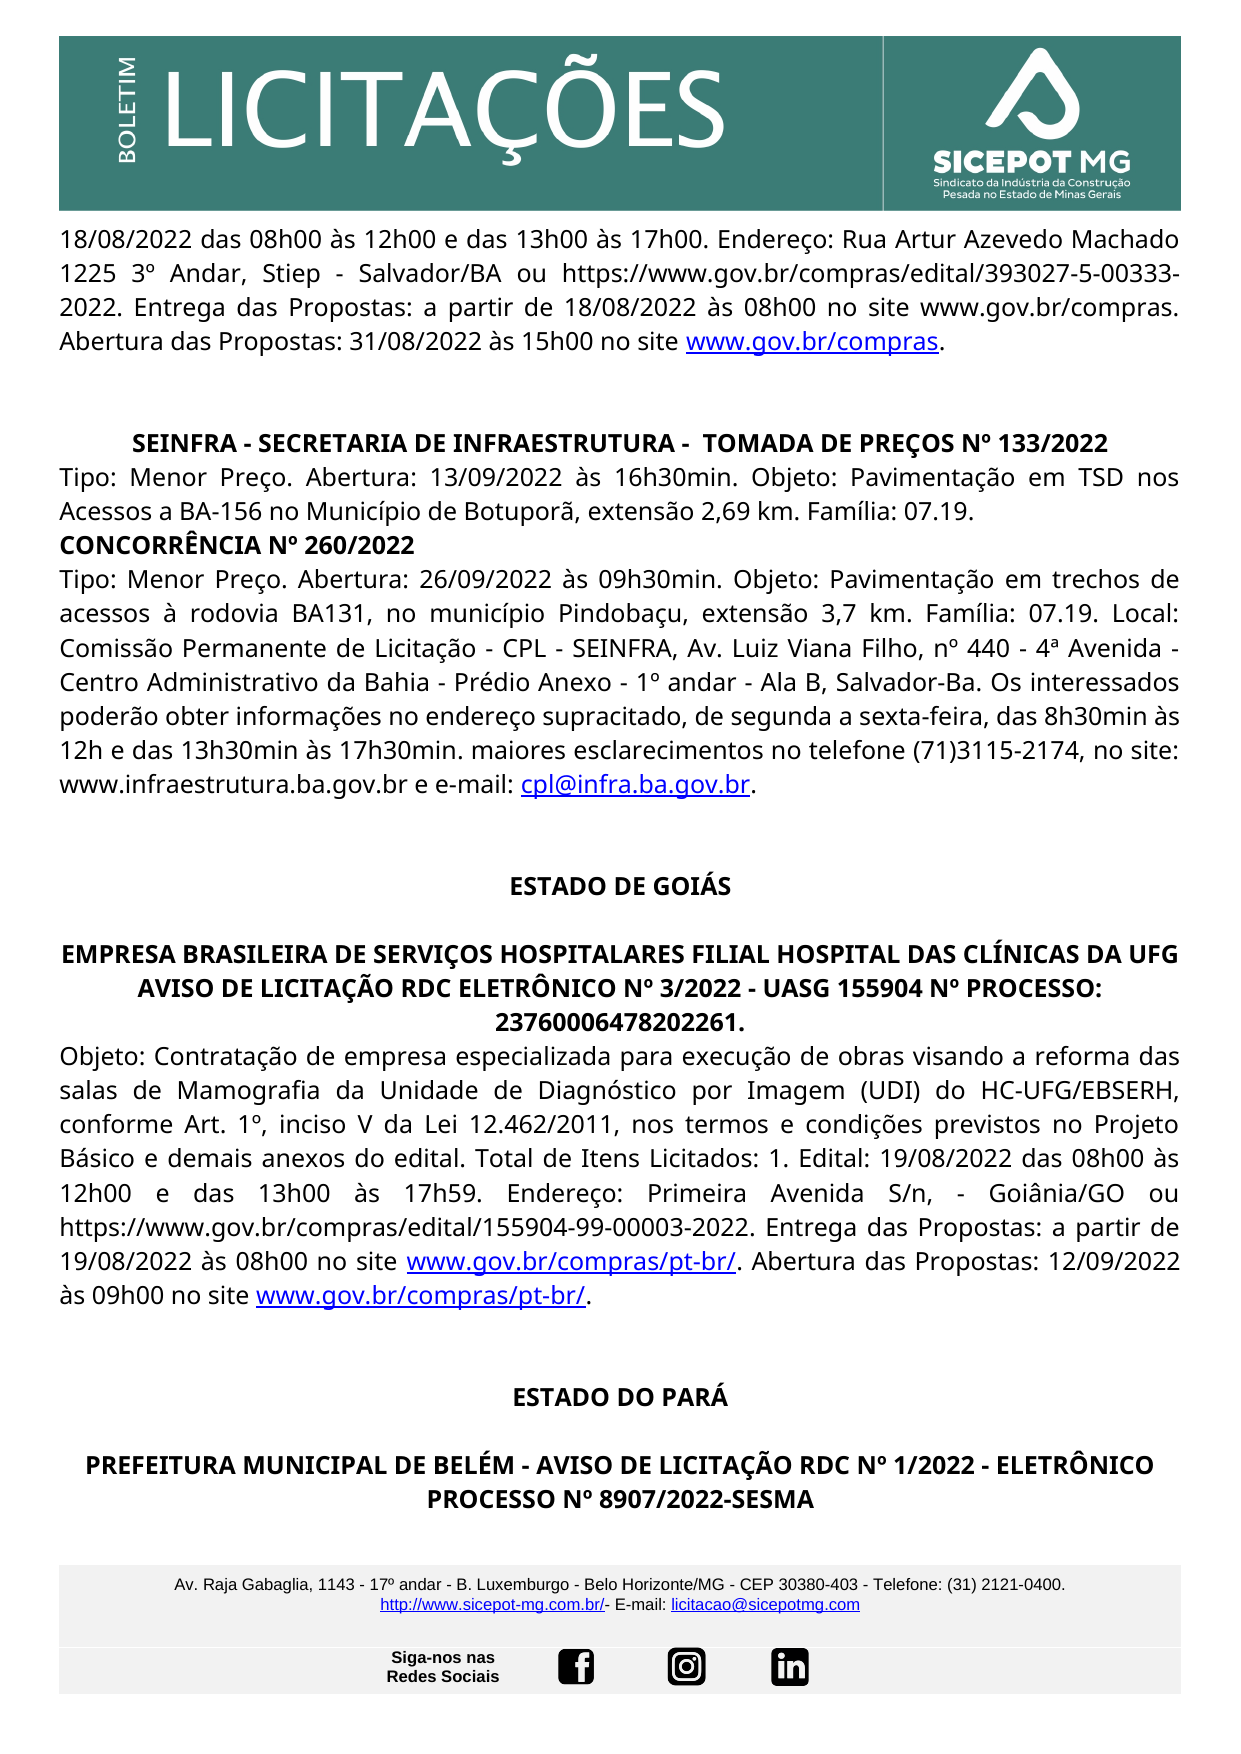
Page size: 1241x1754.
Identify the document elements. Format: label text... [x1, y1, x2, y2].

text CONCORRÊNCIA Nº 260/2022 [59, 528, 1181, 562]
text Tipo: Menor Preço. Abertura: 26/09/2022 às 09h30min. Objeto: Pavimentação em trechos de acessos à rodovia BA131, no município Pindobaçu, extensão 3,7 km. Família: 07.19. Local: Comissão Permanente de Licitação - CPL - SEINFRA, Av. Luiz Viana Filho, nº 440 - 4ª Avenida - Centro Administrativo da Bahia - Prédio Anexo - 1º andar - Ala B, Salvador-Ba. Os interessados poderão obter informações no endereço supracitado, de segunda a sexta-feira, das 8h30min às 12h e das 13h30min às 17h30min. maiores esclarecimentos no telefone (71)3115-2174, no site: www.infraestrutura.ba.gov.br e e-mail: cpl@infra.ba.gov.br. [59, 562, 1181, 801]
text Objeto: Contratação de empresa especializada para execução de obras visando a reforma das salas de Mamografia da Unidade de Diagnóstico por Imagem (UDI) do HC-UFG/EBSERH, conforme Art. 1º, inciso V da Lei 12.462/2011, nos termos e condições previstos no Projeto Básico e demais anexos do edital. Total de Itens Licitados: 1. Edital: 19/08/2022 das 08h00 às 12h00 e das 13h00 às 17h59. Endereço: Primeira Avenida S/n, - Goiânia/GO ou https://www.gov.br/compras/edital/155904-99-00003-2022. Entrega das Propostas: a partir de 19/08/2022 às 08h00 no site www.gov.br/compras/pt-br/. Abertura das Propostas: 12/09/2022 às 09h00 no site www.gov.br/compras/pt-br/. [59, 1039, 1181, 1311]
picture [667, 1647, 706, 1686]
text ESTADO DO PARÁ [59, 1379, 1181, 1414]
text SEINFRA - SECRETARIA DE INFRAESTRUTURA - TOMADA DE PREÇOS Nº 133/2022 [59, 426, 1181, 460]
picture [771, 1648, 809, 1686]
text Tipo: Menor Preço. Abertura: 13/09/2022 às 16h30min. Objeto: Pavimentação em TSD nos Acessos a BA-156 no Município de Botuporã, extensão 2,69 km. Família: 07.19. [59, 460, 1181, 528]
picture [59, 36, 1181, 211]
picture [557, 1648, 594, 1685]
text ESTADO DE GOIÁS [59, 869, 1181, 903]
text PREFEITURA MUNICIPAL DE BELÉM - AVISO DE LICITAÇÃO RDC Nº 1/2022 - ELETRÔNICO PROCESSO Nº 8907/2022-SESMA [59, 1448, 1181, 1516]
text EMPRESA BRASILEIRA DE SERVIÇOS HOSPITALARES FILIAL HOSPITAL DAS CLÍNICAS DA UFG AVISO DE LICITAÇÃO RDC ELETRÔNICO Nº 3/2022 - UASG 155904 Nº PROCESSO: 23760006478202261. [59, 937, 1181, 1039]
